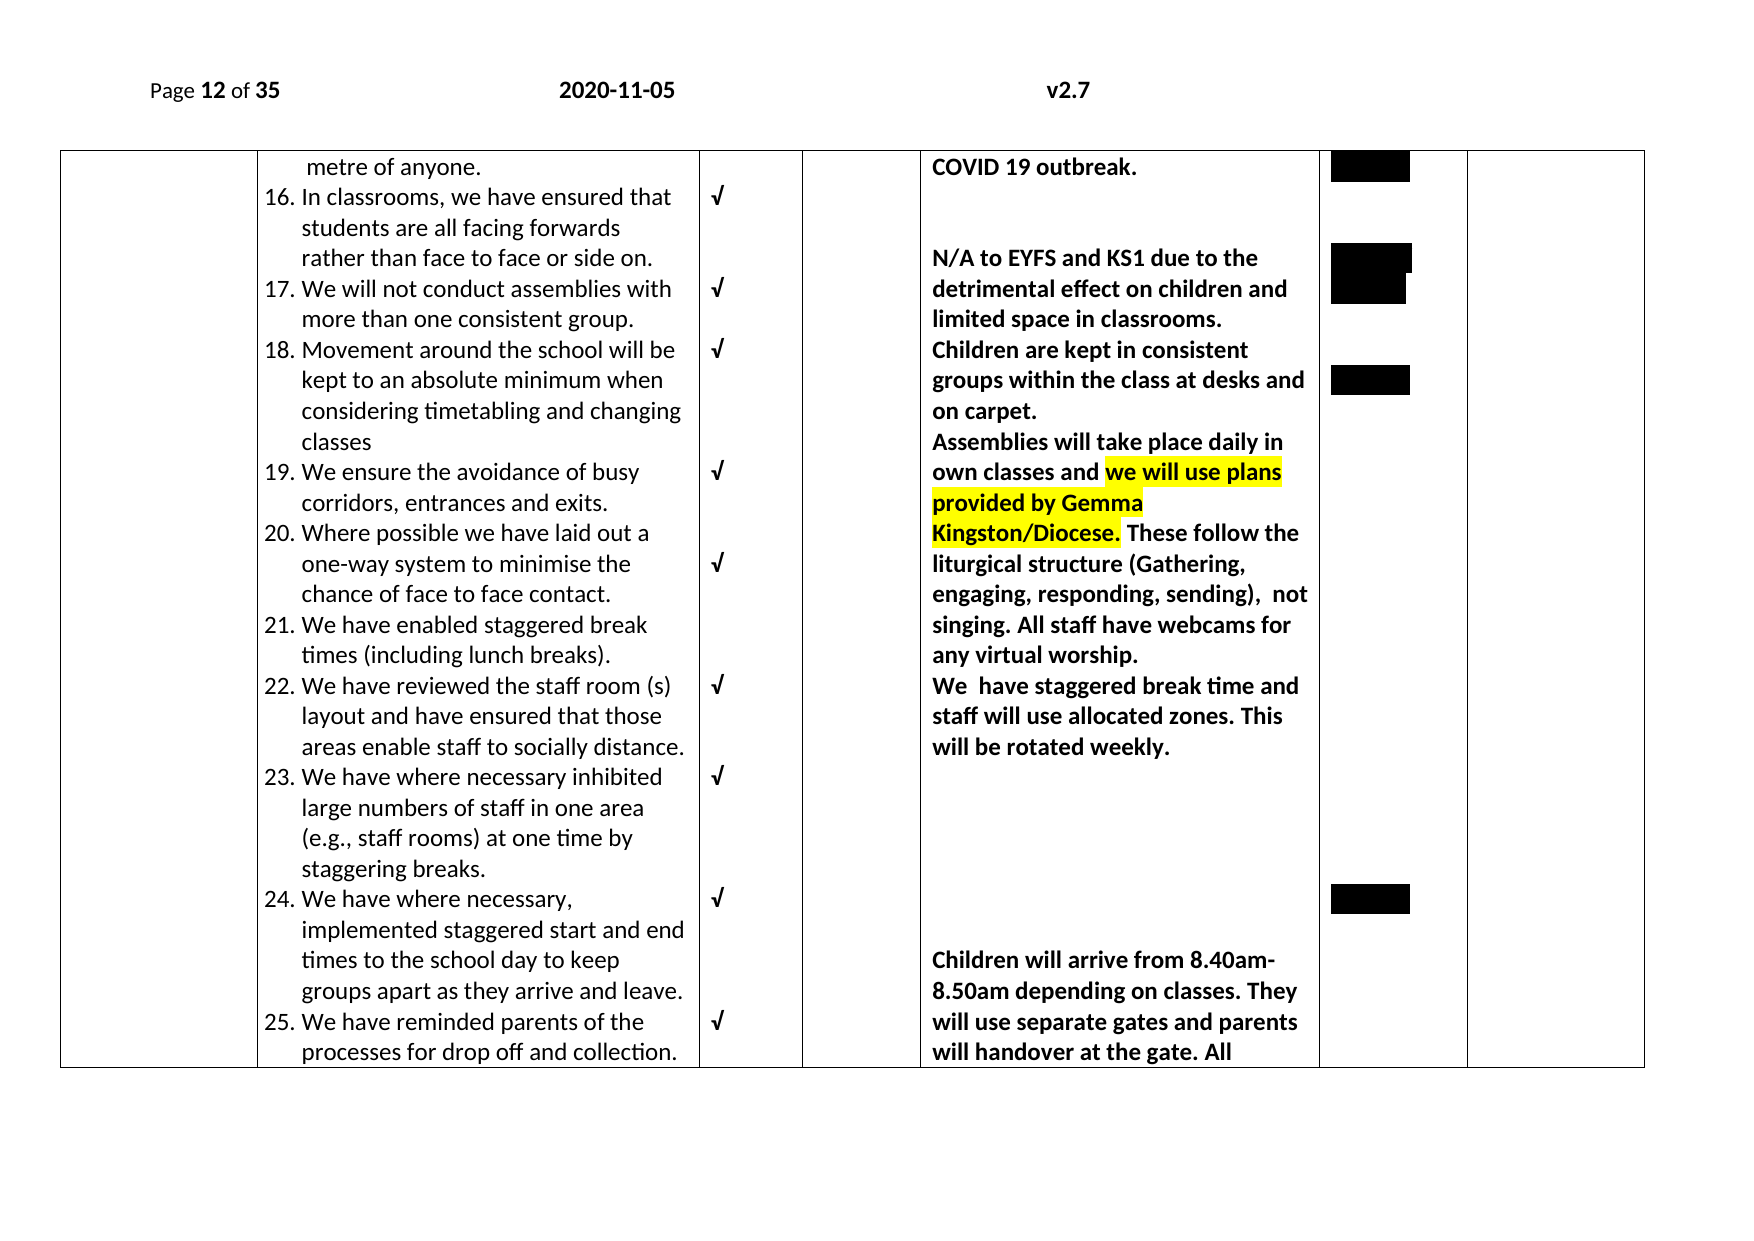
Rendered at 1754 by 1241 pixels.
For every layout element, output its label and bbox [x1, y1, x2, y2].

table_cell [700, 151, 802, 1067]
table_cell [61, 151, 257, 1067]
table_cell [1320, 151, 1467, 1067]
table_cell [258, 151, 699, 1067]
table_cell [803, 151, 920, 1067]
table_cell [1468, 151, 1644, 1067]
table_cell [921, 151, 1319, 1067]
